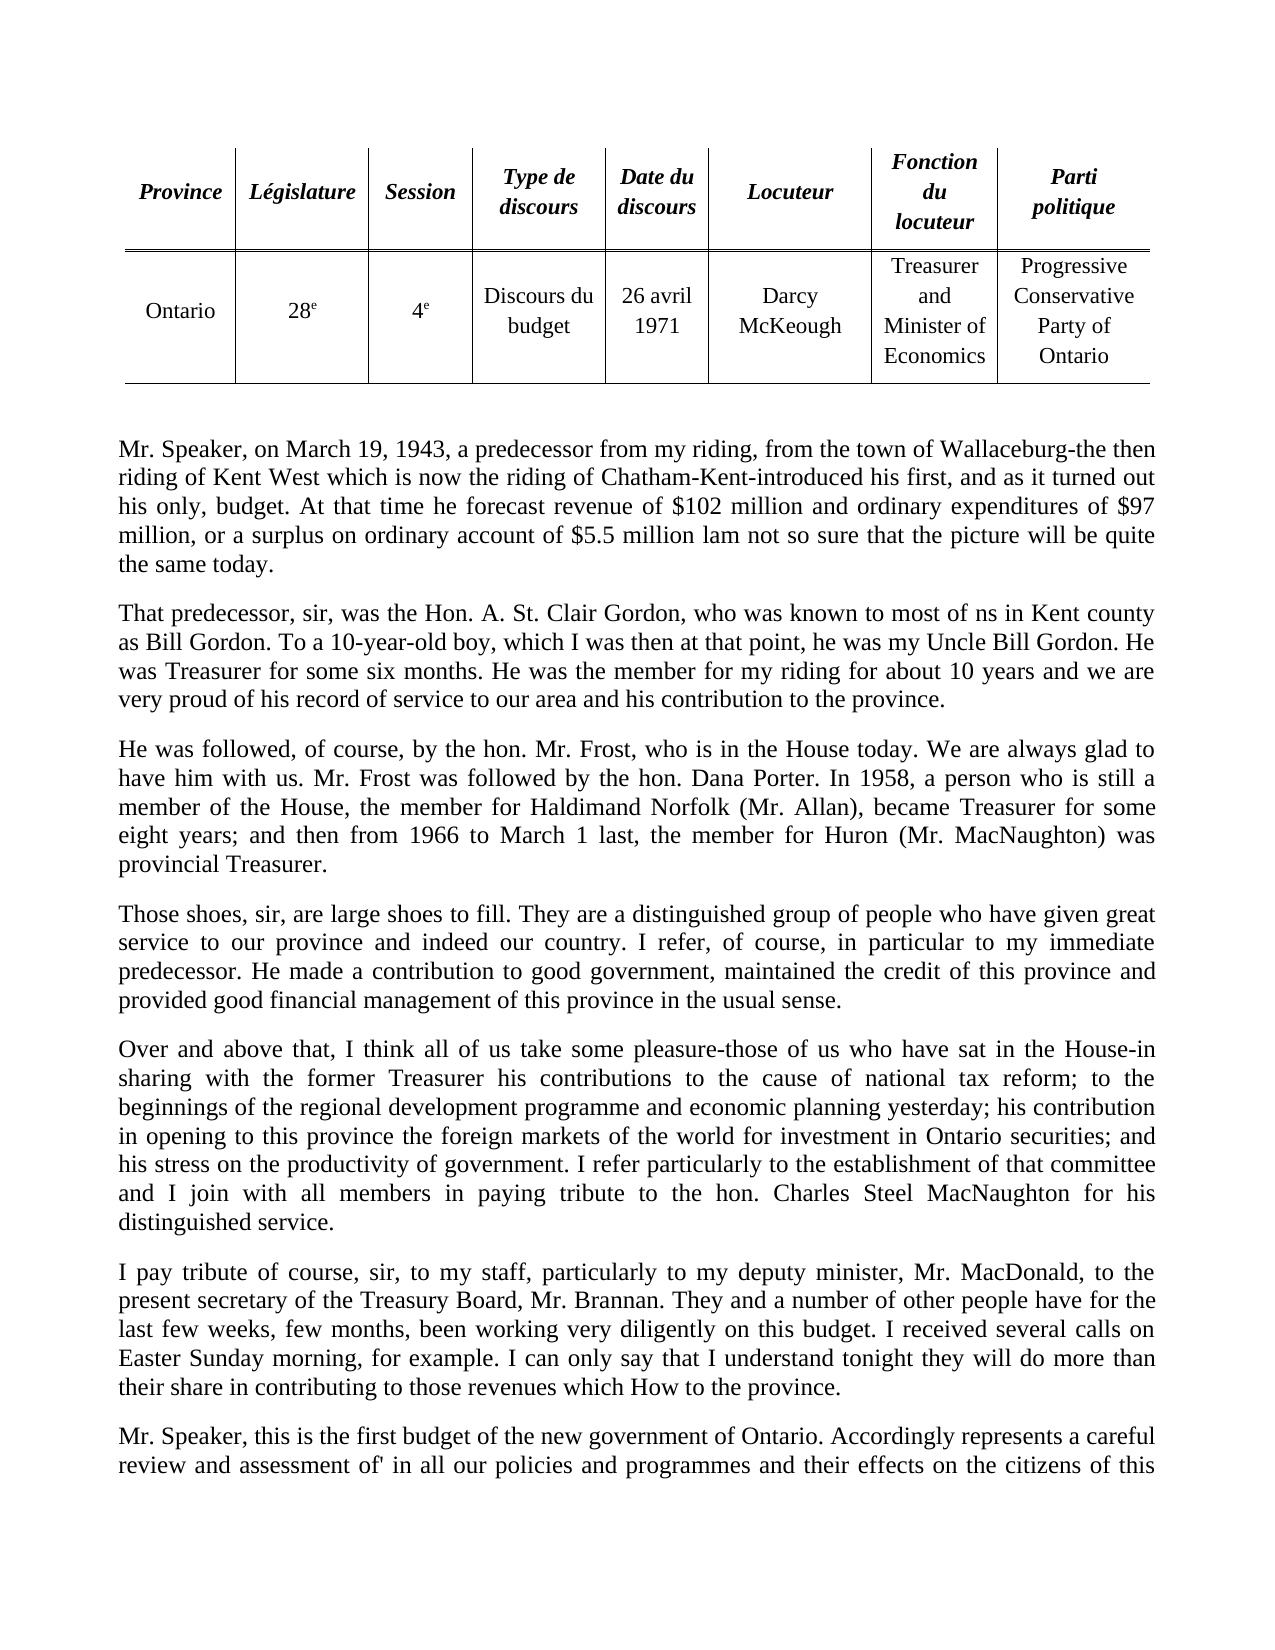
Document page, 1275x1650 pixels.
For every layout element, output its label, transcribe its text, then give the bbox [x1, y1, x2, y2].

text Those shoes, sir, are large shoes to fill. They are a distinguished group of people who have given great service to our province and indeed our country. I refer, of course, in particular to my immediate predecessor. He made a contribution to good government, maintained the credit of this province and provided good financial management of this province in the usual sense. [118, 899, 1157, 1014]
table_cell Treasurer and Minister of Economics [872, 252, 997, 383]
table_header Législature [236, 148, 368, 249]
table_cell 26 avril 1971 [606, 252, 708, 383]
table_cell Discours du budget [473, 252, 605, 383]
text He was followed, of course, by the hon. Mr. Frost, who is in the House today. We are always glad to have him with us. Mr. Frost was followed by the hon. Dana Porter. In 1958, a person who is still a member of the House, the member for Haldimand Norfolk (Mr. Allan), became Treasurer for some eight years; and then from 1966 to March 1 last, the member for Huron (Mr. MacNaughton) was provincial Treasurer. [118, 734, 1157, 878]
table_cell Progressive Conservative Party of Ontario [998, 252, 1150, 383]
table_header Type de discours [473, 148, 605, 249]
text I pay tribute of course, sir, to my staff, particularly to my deputy minister, Mr. MacDonald, to the present secretary of the Treasury Board, Mr. Brannan. They and a number of other people have for the last few weeks, few months, been working very diligently on this budget. I received several calls on Easter Sunday morning, for example. I can only say that I understand tonight they will do more than their share in contributing to those revenues which How to the province. [118, 1257, 1157, 1400]
table_header Fonction du locuteur [872, 148, 997, 249]
text Over and above that, I think all of us take some pleasure-those of us who have sat in the House-in sharing with the former Treasurer his contributions to the cause of national tax reform; to the beginnings of the regional development programme and economic planning yesterday; his contribution in opening to this province the foreign markets of the world for investment in Ontario securities; and his stress on the productivity of government. I refer particularly to the establishment of that committee and I join with all members in paying tribute to the hon. Charles Steel MacNaughton for his distinguished service. [118, 1034, 1157, 1236]
table_header Locuteur [709, 148, 871, 249]
table_cell 28e [236, 252, 368, 383]
table_cell Ontario [125, 252, 235, 383]
table_header Date du discours [606, 148, 708, 249]
table_header Parti politique [998, 148, 1150, 249]
text Mr. Speaker, on March 19, 1943, a predecessor from my riding, from the town of Wallaceburg-the then riding of Kent West which is now the riding of Chatham-Kent-introduced his first, and as it turned out his only, budget. At that time he forecast revenue of $102 million and ordinary expenditures of $97 million, or a surplus on ordinary account of $5.5 million lam not so sure that the picture will be quite the same today. [118, 434, 1157, 577]
table_header Session [369, 148, 472, 249]
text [118, 1421, 1157, 1479]
table_cell Darcy McKeough [709, 252, 871, 383]
table_cell 4e [369, 252, 472, 383]
text That predecessor, sir, was the Hon. A. St. Clair Gordon, who was known to most of ns in Kent county as Bill Gordon. To a 10-year-old boy, which I was then at that point, he was my Uncle Bill Gordon. He was Treasurer for some six months. He was the member for my riding for about 10 years and we are very proud of his record of service to our area and his contribution to the province. [118, 598, 1157, 713]
table_header Province [125, 148, 235, 249]
